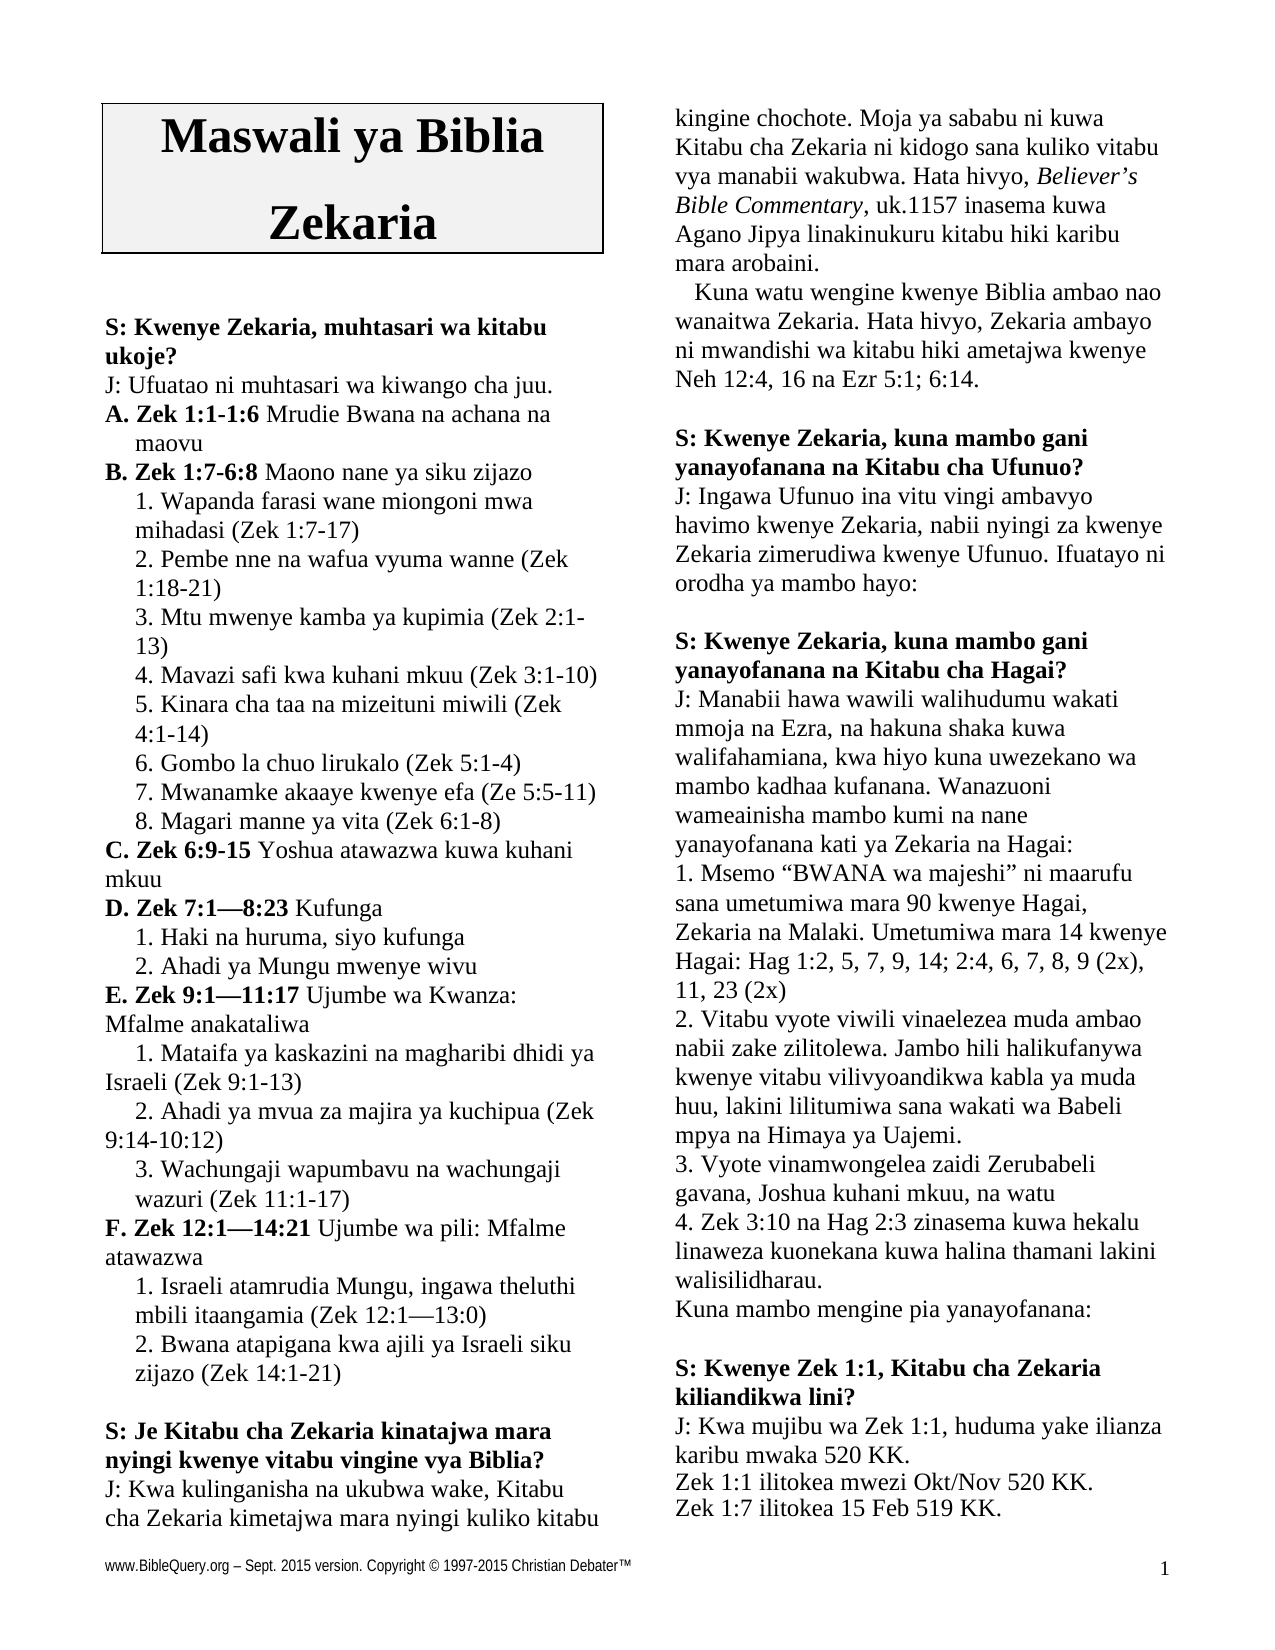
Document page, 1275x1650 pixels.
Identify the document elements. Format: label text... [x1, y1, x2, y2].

text Zek 1:1 ilitokea mwezi Okt/Nov 520 KK. [675, 1469, 1170, 1495]
text C. Zek 6:9-15 Yoshua atawazwa kuwa kuhani mkuu [105, 835, 600, 893]
text Kuna mambo mengine pia yanayofanana: [675, 1294, 1170, 1323]
text E. Zek 9:1—11:17 Ujumbe wa : Mfalme anakataliwa [105, 980, 600, 1038]
text 2. Pembe nne na wafua vyuma wanne (Zek 1:18-21) [105, 544, 600, 602]
text J: Ingawa Ufunuo ina vitu vingi ambavyo havimo kwenye Zekaria, nabii nyingi za kwenye Zekaria zimerudiwa kwenye Ufunuo. Ifuatayo ni orodha ya mambo hayo: [675, 481, 1170, 597]
text A. Zek 1:1-1:6 Mrudie Bwana na achana na maovu [105, 399, 600, 457]
text 3. Wachungaji wapumbavu na wachungaji wazuri (Zek 11:1-17) [105, 1154, 600, 1212]
subtitle S: Kwenye Zek 1:1, Kitabu cha Zekaria kiliandikwa lini? [675, 1352, 1170, 1411]
text 2. Ahadi ya Mungu mwenye wivu [105, 951, 600, 980]
text 8. Magari manne ya vita (Zek 6:1-8) [105, 806, 600, 835]
text B. Zek 1:7-6:8 Maono nane ya siku zijazo [105, 457, 600, 486]
text Maswali ya Biblia Zekaria [103, 104, 602, 252]
text 1. Israeli atamrudia Mungu, ingawa theluthi mbili itaangamia (Zek 12:1—13:0) [105, 1271, 600, 1329]
text 1. Mataifa ya kaskazini na magharibi dhidi ya Israeli (Zek 9:1-13) [105, 1038, 600, 1096]
text 7. Mwanamke akaaye kwenye efa (Ze 5:5-11) [105, 777, 600, 806]
text D. Zek 7:1—8:23 Kufunga [105, 893, 600, 922]
text 2. Bwana atapigana kwa ajili ya Israeli siku zijazo (Zek 14:1-21) [105, 1329, 600, 1387]
text 5. Kinara cha taa na mizeituni miwili (Zek 4:1-14) [105, 689, 600, 747]
text Kuna watu wengine kwenye Biblia ambao nao wanaitwa Zekaria. Hata hivyo, Zekaria ambayo ni mwandishi wa kitabu hiki ametajwa kwenye Neh 12:4, 16 na Ezr 5:1; 6:14. [675, 277, 1170, 393]
subtitle S: Kwenye Zekaria, muhtasari wa kitabu ukoje? [105, 312, 600, 370]
text J: Kwa kulinganisha na ukubwa wake, Kitabu cha Zekaria kimetajwa mara nyingi kuliko kitabu kingine chochote. Moja ya sababu ni kuwa Kitabu cha Zekaria ni kidogo kuliko vitabu vya manabii wakubwa. Hata hivyo, Believer’s Bible Commentary, uk.1157 inasema kuwa Agano Jipya linakinukuru kitabu hiki karibu mara arobaini. [675, 103, 1170, 277]
text 4. Mavazi kwa kuhani mkuu (Zek 3:1-10) [105, 660, 600, 689]
text S: Je Kitabu cha Zekaria kinatajwa mara nyingi kwenye vitabu vingine vya Biblia? [105, 1416, 600, 1474]
text 1. Msemo “BWANA wa majeshi” ni maarufu umetumiwa mara 90 kwenye Hagai, Zekaria na Malaki. Umetumiwa mara 14 kwenye Hagai: Hag 1:2, 5, 7, 9, 14; 2:4, 6, 7, 8, 9 (2x), 11, 23 (2x) [675, 858, 1170, 1004]
text S: Kwenye Zekaria, kuna mambo gani yanayofanana na Kitabu cha Ufunuo? [675, 422, 1170, 481]
text Zek 1:7 ilitokea 15 Feb 519 KK. [675, 1495, 1170, 1522]
text J: Ufuatao ni muhtasari wa kiwango cha juu. [105, 370, 600, 399]
text F. Zek 12:1—14:21 Ujumbe wa pili: Mfalme atawazwa [105, 1212, 600, 1271]
text 6. Gombo la chuo lirukalo (Zek 5:1-4) [105, 747, 600, 777]
text J: Kwa mujibu wa Zek 1:1, huduma yake ilianza karibu mwaka 520 KK. [675, 1411, 1170, 1469]
text 1. Haki na huruma, siyo kufunga [105, 922, 600, 951]
text 4. Zek 3:10 na Hag 2:3 zinasema kuwa hekalu linaweza kuonekana kuwa halina thamani lakini walisilidharau. [675, 1207, 1170, 1294]
text 2. Ahadi ya mvua za majira ya kuchipua (Zek 9:14-10:12) [105, 1096, 600, 1154]
text 3. Mtu mwenye kamba ya kupimia (Zek 2:1-13) [105, 602, 600, 660]
text S: Kwenye Zekaria, kuna mambo gani yanayofanana na Kitabu cha Hagai? [675, 626, 1170, 684]
text J: Manabii hawa wawili walihudumu wakati mmoja na Ezra, na hakuna shaka kuwa walifahamiana, kwa hiyo kuna uwezekano wa mambo kadhaa kufanana. Wanazuoni wameainisha mambo kumi na nane yanayofanana kati ya Zekaria na Hagai: [675, 684, 1170, 858]
text 1. Wapanda farasi wane miongoni mwa mihadasi (Zek 1:7-17) [105, 486, 600, 544]
text 3. Vyote vinamwongelea zaidi Zerubabeli gavana, Joshua kuhani mkuu, na watu [675, 1149, 1170, 1207]
text J: Kwa kulinganisha na ukubwa wake, Kitabu cha Zekaria kimetajwa mara nyingi kuliko kitabu kingine chochote. Moja ya sababu ni kuwa Kitabu cha Zekaria ni kidogo kuliko vitabu vya manabii wakubwa. Hata hivyo, Believer’s Bible Commentary, uk.1157 inasema kuwa Agano Jipya linakinukuru kitabu hiki karibu mara arobaini. [105, 1474, 600, 1532]
text 2. Vitabu vyote viwili vinaelezea muda ambao nabii zake zilitolewa. Jambo hili halikufanywa kwenye vitabu vilivyoandikwa kabla ya muda huu, lakini lilitumiwa wakati wa Babeli mpya na Himaya ya Uajemi. [675, 1004, 1170, 1149]
